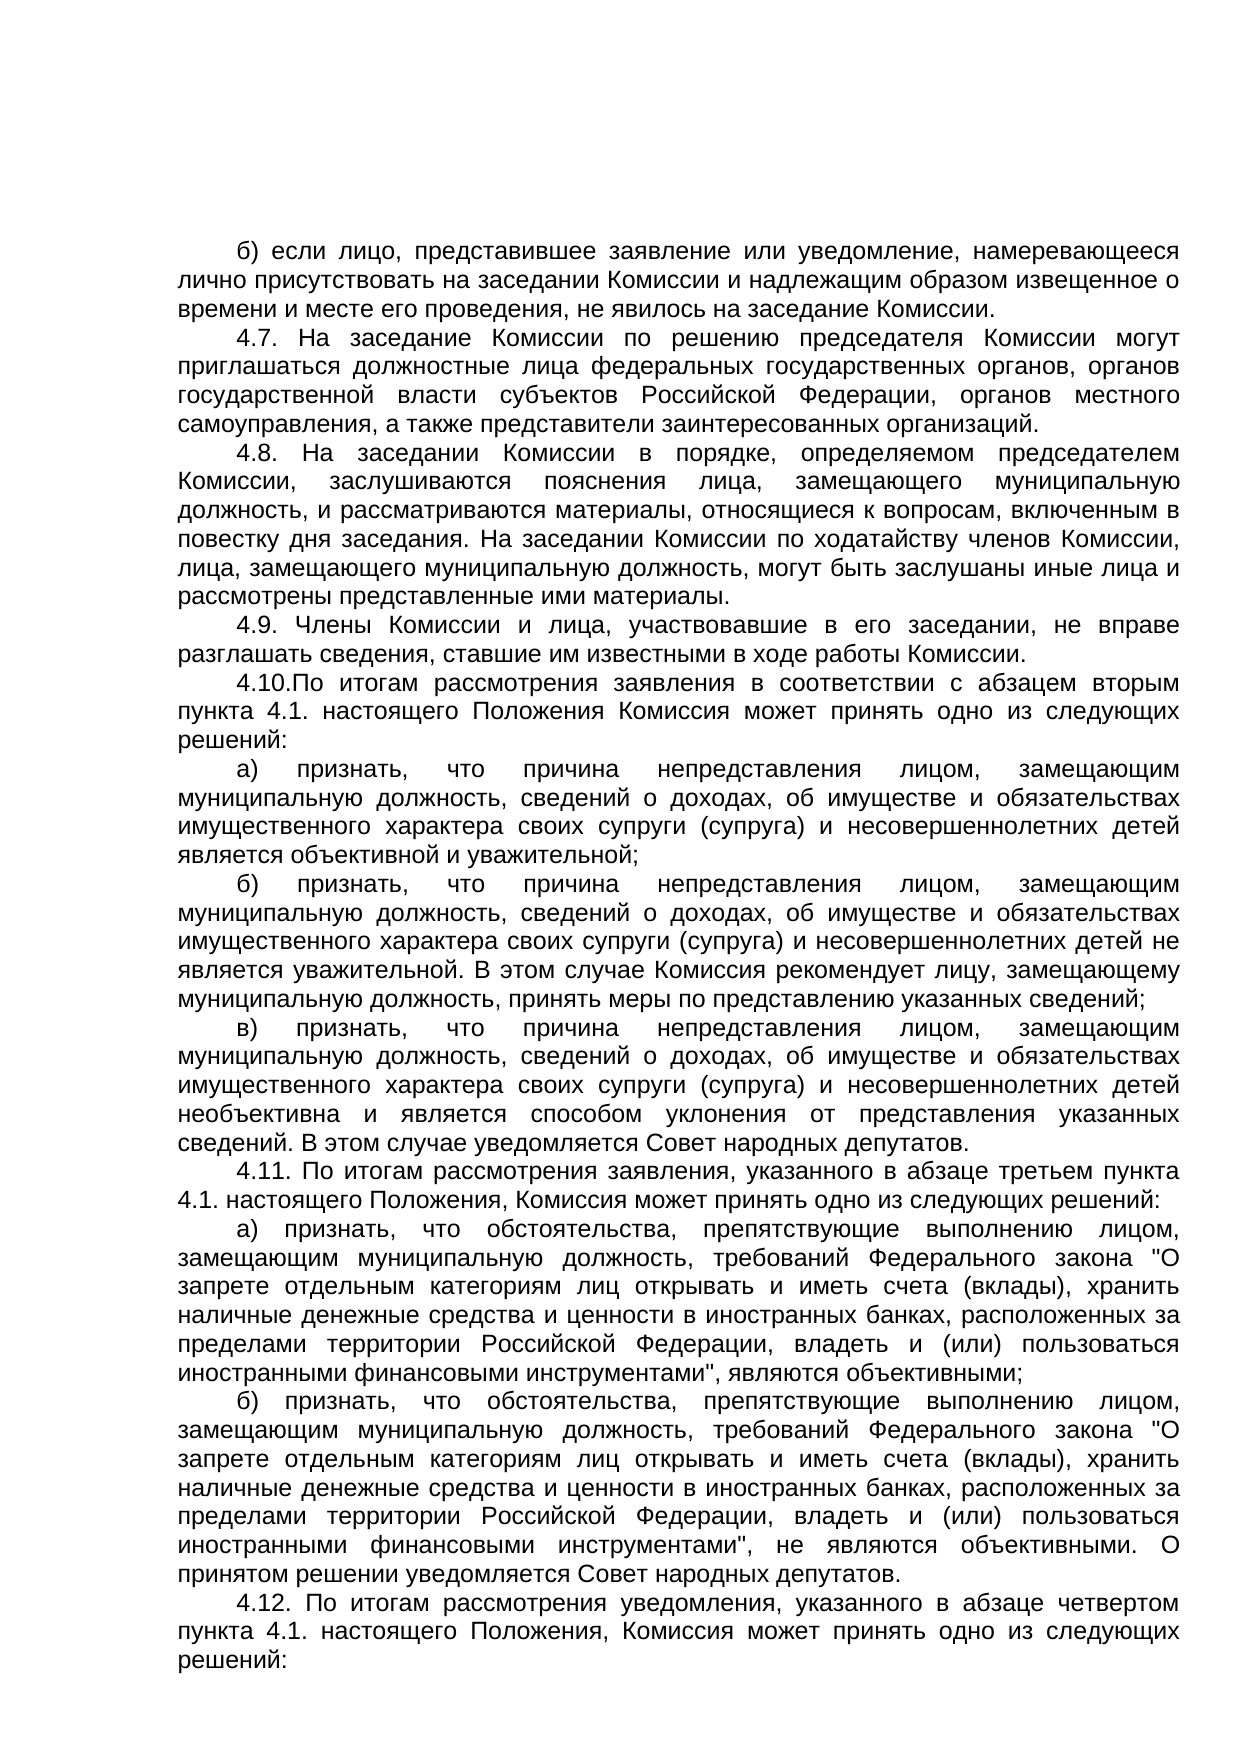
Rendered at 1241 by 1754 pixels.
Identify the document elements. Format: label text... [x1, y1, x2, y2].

text а) признать, что обстоятельства, препятствующие выполнению лицом, замещающим муниципальную должность, требований Федерального закона "О запрете отдельным категориям лиц открывать и иметь счета (вклады), хранить наличные денежные средства и ценности в иностранных банках, расположенных за пределами территории Российской Федерации, владеть и (или) пользоваться иностранными финансовыми инструментами", являются объективными; [177, 1214, 1181, 1386]
text б) если лицо, представившее заявление или уведомление, намеревающееся лично присутствовать на заседании Комиссии и надлежащим образом извещенное о времени и месте его проведения, не явилось на заседание Комиссии. [177, 236, 1181, 322]
text б) признать, что причина непредставления лицом, замещающим муниципальную должность, сведений о доходах, об имуществе и обязательствах имущественного характера своих супруги (супруга) и несовершеннолетних детей не является уважительной. В этом случае Комиссия рекомендует лицу, замещающему муниципальную должность, принять меры по представлению указанных сведений; [177, 869, 1181, 1012]
text 4.8. На заседании Комиссии в порядке, определяемом председателем Комиссии, заслушиваются пояснения лица, замещающего муниципальную должность, и рассматриваются материалы, относящиеся к вопросам, включенным в повестку дня заседания. На заседании Комиссии по ходатайству членов Комиссии, лица, замещающего муниципальную должность, могут быть заслушаны иные лица и рассмотрены представленные ими материалы. [177, 437, 1181, 610]
text 4.10.По итогам рассмотрения заявления в соответствии с абзацем вторым пункта 4.1. настоящего Положения Комиссия может принять одно из следующих решений: [177, 667, 1181, 754]
text 4.7. На заседание Комиссии по решению председателя Комиссии могут приглашаться должностные лица федеральных государственных органов, органов государственной власти субъектов Российской Федерации, органов местного самоуправления, а также представители заинтересованных организаций. [177, 322, 1181, 437]
text а) признать, что причина непредставления лицом, замещающим муниципальную должность, сведений о доходах, об имуществе и обязательствах имущественного характера своих супруги (супруга) и несовершеннолетних детей является объективной и уважительной; [177, 754, 1181, 869]
text в) признать, что причина непредставления лицом, замещающим муниципальную должность, сведений о доходах, об имуществе и обязательствах имущественного характера своих супруги (супруга) и несовершеннолетних детей необъективна и является способом уклонения от представления указанных сведений. В этом случае уведомляется Совет народных депутатов. [177, 1012, 1181, 1156]
text б) признать, что обстоятельства, препятствующие выполнению лицом, замещающим муниципальную должность, требований Федерального закона "О запрете отдельным категориям лиц открывать и иметь счета (вклады), хранить наличные денежные средства и ценности в иностранных банках, расположенных за пределами территории Российской Федерации, владеть и (или) пользоваться иностранными финансовыми инструментами", не являются объективными. О принятом решении уведомляется Совет народных депутатов. [177, 1386, 1181, 1587]
text 4.9. Члены Комиссии и лица, участвовавшие в его заседании, не вправе разглашать сведения, ставшие им известными в ходе работы Комиссии. [177, 610, 1181, 667]
text 4.11. По итогам рассмотрения заявления, указанного в абзаце третьем пункта 4.1. настоящего Положения, Комиссия может принять одно из следующих решений: [177, 1156, 1181, 1214]
text 4.12. По итогам рассмотрения уведомления, указанного в абзаце четвертом пункта 4.1. настоящего Положения, Комиссия может принять одно из следующих решений: [177, 1587, 1181, 1674]
